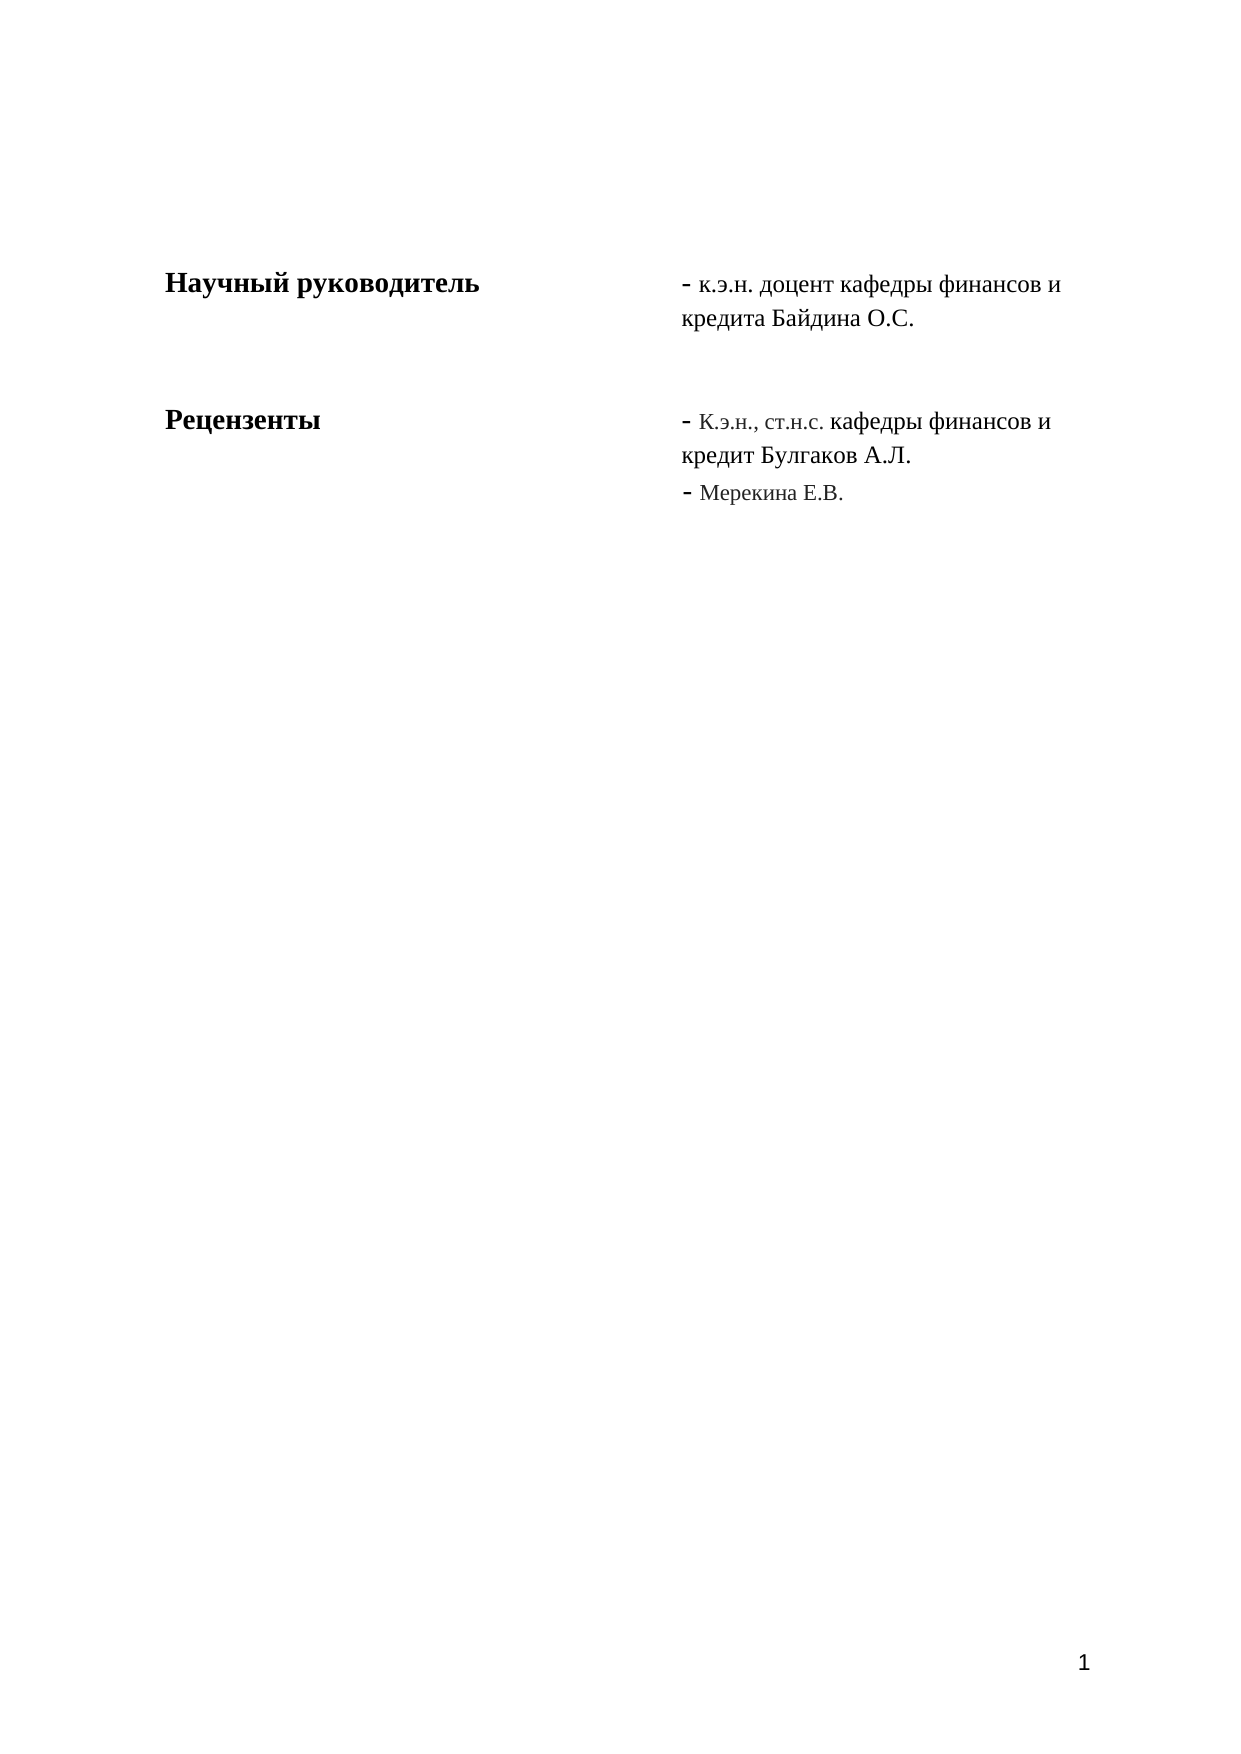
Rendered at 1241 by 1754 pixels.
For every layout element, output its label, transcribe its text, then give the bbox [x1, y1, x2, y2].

text Рецензенты - К.э.н., ст.н.с. кафедры финансов и кредит Булгаков А.Л. [165, 402, 1090, 469]
text - Мерекина Е.В. [675, 473, 1090, 507]
text Научный руководитель - к.э.н. доцент кафедры финансов и кредита Байдина О.С. [165, 266, 1090, 332]
